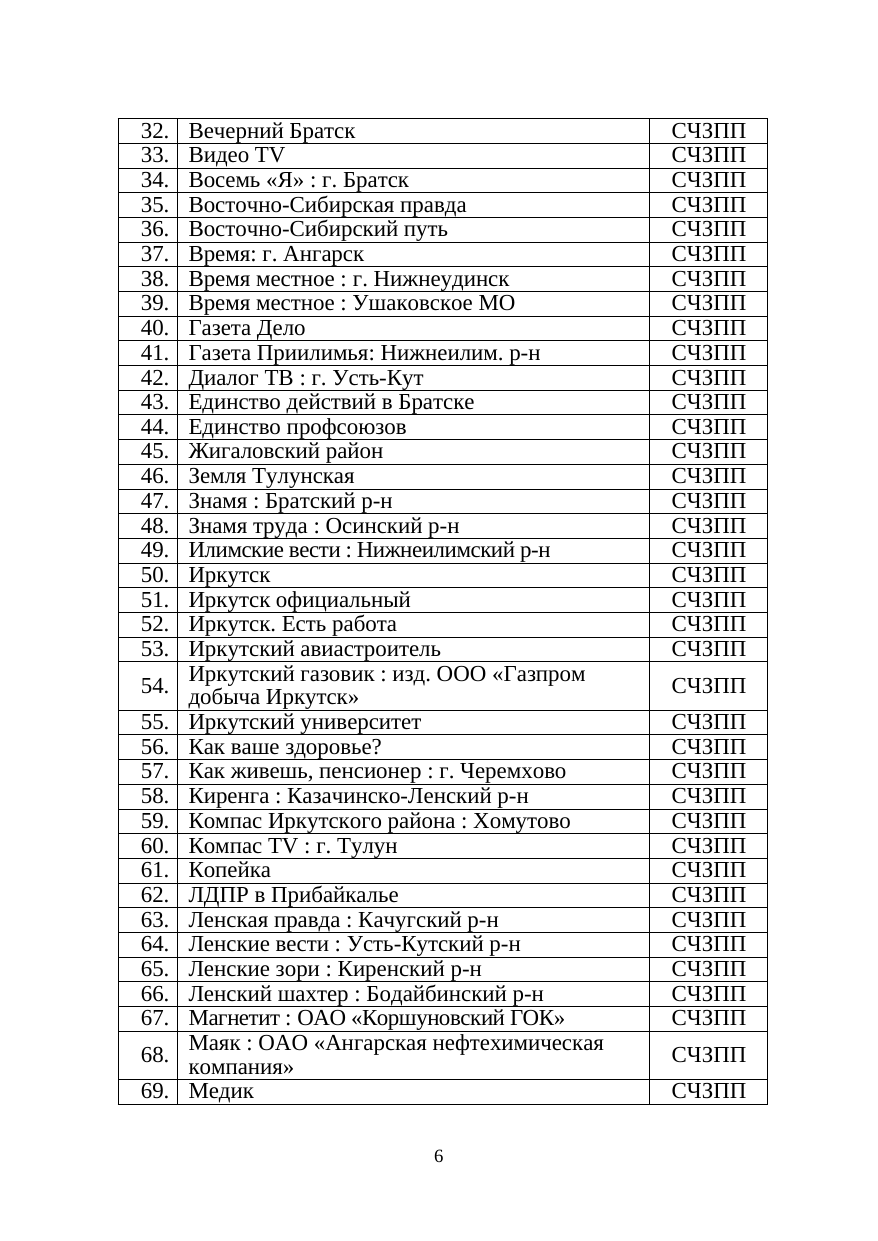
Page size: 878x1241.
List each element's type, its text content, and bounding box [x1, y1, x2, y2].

table_cell [119, 317, 177, 340]
table_cell [119, 735, 177, 759]
table_cell Восточно-Сибирская правда [178, 193, 649, 217]
table_cell [119, 243, 177, 266]
table_cell СЧЗПП [650, 144, 767, 167]
table_cell Киренга : Казачинско-Ленский р-н [178, 785, 649, 808]
table_cell Ленский шахтер : Бодайбинский р-н [178, 982, 649, 1006]
table_cell СЧЗПП [650, 366, 767, 390]
table_cell [119, 958, 177, 981]
table_cell СЧЗПП [650, 760, 767, 784]
table_cell СЧЗПП [650, 958, 767, 981]
table_cell [119, 415, 177, 439]
table_cell СЧЗПП [650, 908, 767, 932]
table_cell СЧЗПП [650, 933, 767, 957]
table_cell [119, 465, 177, 488]
table_cell Ленские вести : Усть-Кутский р-н [178, 933, 649, 957]
table_cell [119, 638, 177, 661]
table_cell [119, 440, 177, 464]
table_cell Восточно-Сибирский путь [178, 218, 649, 242]
table_cell Земля Тулунская [178, 465, 649, 488]
table_cell СЧЗПП [650, 588, 767, 612]
table_cell Диалог ТВ : г. Усть-Кут [178, 366, 649, 390]
table_cell Газета Дело [178, 317, 649, 340]
table_cell Иркутск официальный [178, 588, 649, 612]
table_cell [119, 169, 177, 192]
table_cell Компас Иркутского района : Хомутово [178, 810, 649, 833]
table_cell ЛДПР в Прибайкалье [178, 884, 649, 907]
table_cell Илимские вести : Нижнеилимский р-н [178, 539, 649, 562]
table_cell СЧЗПП [650, 391, 767, 414]
table_cell [119, 119, 177, 143]
table_cell [119, 564, 177, 587]
table_cell Иркутский университет [178, 711, 649, 734]
table_cell Иркутск [178, 564, 649, 587]
table_cell СЧЗПП [650, 415, 767, 439]
table_cell СЧЗПП [650, 638, 767, 661]
table_cell СЧЗПП [650, 465, 767, 488]
table_cell [119, 933, 177, 957]
table_cell [119, 982, 177, 1006]
table_cell СЧЗПП [650, 1080, 767, 1104]
table_cell [119, 662, 177, 710]
table_cell [119, 366, 177, 390]
table_cell [119, 588, 177, 612]
table_cell [119, 193, 177, 217]
table_cell СЧЗПП [650, 119, 767, 143]
table_cell СЧЗПП [650, 317, 767, 340]
table_cell СЧЗПП [650, 341, 767, 365]
table_cell СЧЗПП [650, 810, 767, 833]
table_cell Ленская правда : Качугский р-н [178, 908, 649, 932]
table_cell Копейка [178, 859, 649, 882]
table_cell [119, 218, 177, 242]
table_cell [119, 341, 177, 365]
table_cell СЧЗПП [650, 440, 767, 464]
table_cell [119, 490, 177, 513]
table_cell Жигаловский район [178, 440, 649, 464]
table_cell СЧЗПП [650, 613, 767, 637]
table_cell [119, 391, 177, 414]
table_cell СЧЗПП [650, 834, 767, 858]
table_cell СЧЗПП [650, 243, 767, 266]
table_cell СЧЗПП [650, 267, 767, 291]
table_cell Газета Приилимья: Нижнеилим. р-н [178, 341, 649, 365]
table_cell Знамя труда : Осинский р-н [178, 514, 649, 538]
table_cell Единство действий в Братске [178, 391, 649, 414]
table_cell [119, 760, 177, 784]
table_cell Время местное : г. Нижнеудинск [178, 267, 649, 291]
table_cell [119, 908, 177, 932]
table_cell [119, 613, 177, 637]
table_cell Как ваше здоровье? [178, 735, 649, 759]
table_cell Время местное : Ушаковское МО [178, 292, 649, 316]
table_cell [119, 514, 177, 538]
table_cell Маяк : ОАО «Ангарская нефтехимическая компания» [178, 1032, 649, 1079]
table_cell Знамя : Братский р-н [178, 490, 649, 513]
table_cell [119, 1080, 177, 1104]
table_cell СЧЗПП [650, 982, 767, 1006]
table_cell [119, 859, 177, 882]
table_cell СЧЗПП [650, 735, 767, 759]
table_cell СЧЗПП [650, 1007, 767, 1031]
table_cell СЧЗПП [650, 292, 767, 316]
table_cell СЧЗПП [650, 514, 767, 538]
table_cell Время: г. Ангарск [178, 243, 649, 266]
table_cell СЧЗПП [650, 711, 767, 734]
table_cell Иркутский газовик : изд. ООО «Газпром добыча Иркутск» [178, 662, 649, 710]
table_cell [119, 1007, 177, 1031]
table_cell Восемь «Я» : г. Братск [178, 169, 649, 192]
table_cell [119, 292, 177, 316]
table_cell СЧЗПП [650, 564, 767, 587]
table_cell [119, 1032, 177, 1079]
table_cell [119, 834, 177, 858]
table_cell СЧЗПП [650, 785, 767, 808]
table_cell Компас TV : г. Тулун [178, 834, 649, 858]
table_cell СЧЗПП [650, 662, 767, 710]
table_cell СЧЗПП [650, 539, 767, 562]
table_cell Вечерний Братск [178, 119, 649, 143]
table_cell Единство профсоюзов [178, 415, 649, 439]
table_cell [119, 810, 177, 833]
table_cell СЧЗПП [650, 1032, 767, 1079]
table_cell СЧЗПП [650, 193, 767, 217]
table_cell Иркутский авиастроитель [178, 638, 649, 661]
table_cell [119, 711, 177, 734]
table_cell [119, 884, 177, 907]
table_cell Иркутск. Есть работа [178, 613, 649, 637]
table_cell Магнетит : ОАО «Коршуновский ГОК» [178, 1007, 649, 1031]
table_cell Медик [178, 1080, 649, 1104]
table_cell СЧЗПП [650, 169, 767, 192]
table_cell [119, 267, 177, 291]
table_cell Ленские зори : Киренский р-н [178, 958, 649, 981]
table_cell [119, 539, 177, 562]
table_cell СЧЗПП [650, 218, 767, 242]
table_cell СЧЗПП [650, 490, 767, 513]
table_cell СЧЗПП [650, 884, 767, 907]
table_cell [119, 785, 177, 808]
table_cell СЧЗПП [650, 859, 767, 882]
table_cell [119, 144, 177, 167]
table_cell Как живешь, пенсионер : г. Черемхово [178, 760, 649, 784]
table_cell Видео TV [178, 144, 649, 167]
